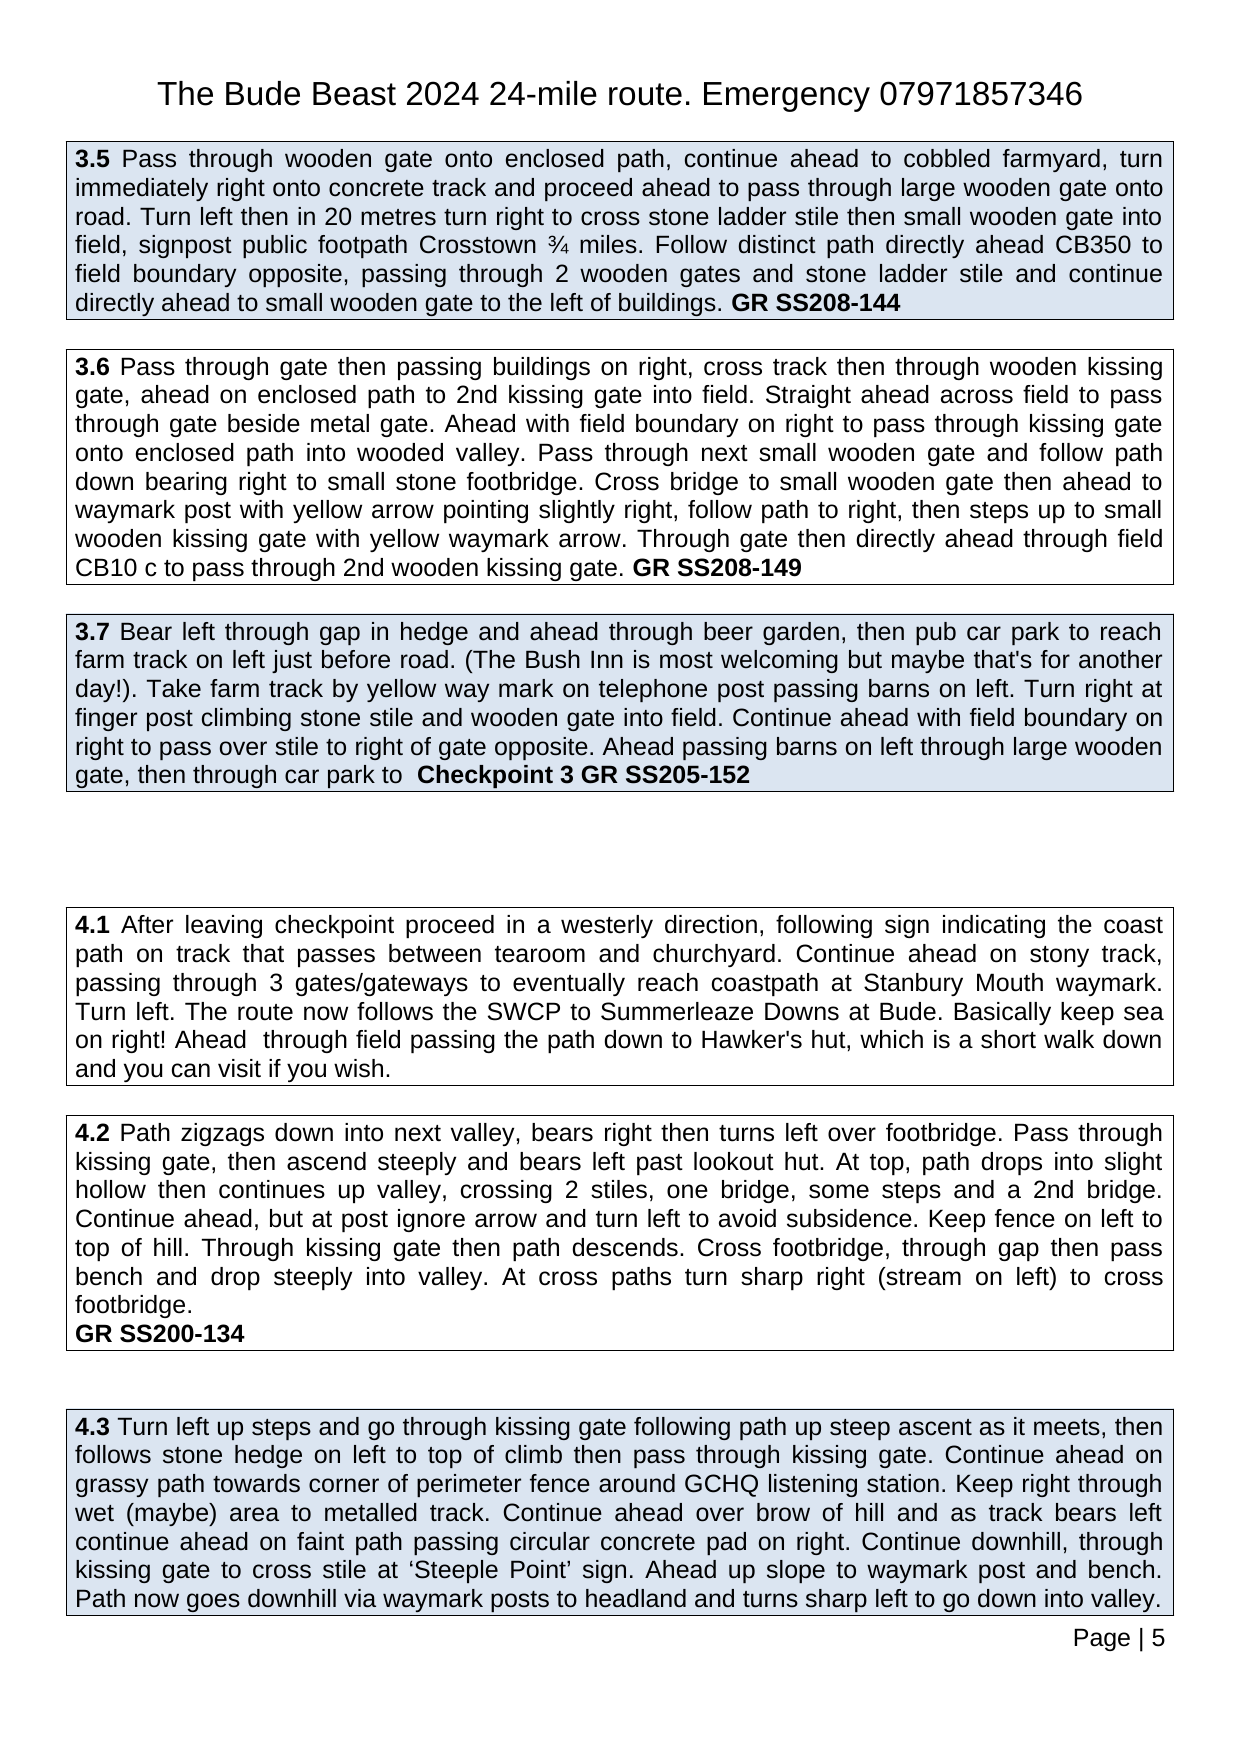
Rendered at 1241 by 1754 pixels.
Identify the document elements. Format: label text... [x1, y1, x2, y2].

text 4.3 Turn left up steps and go through kissing gate following path up steep ascent as it meets, then follows stone hedge on left to top of climb then pass through kissing gate. Continue ahead on grassy path towards corner of perimeter fence around GCHQ listening station. Keep right through wet (maybe) area to metalled track. Continue ahead over brow of hill and as track bears left continue ahead on faint path passing circular concrete pad on right. Continue downhill, through kissing gate to cross stile at ‘Steeple Point’ sign. Ahead up slope to waymark post and bench. Path now goes downhill via waymark posts to headland and turns sharp left to go down into valley. [67, 1410, 1173, 1615]
text 3.5 Pass through wooden gate onto enclosed path, continue ahead to cobbled farmyard, turn immediately right onto concrete track and proceed ahead to pass through large wooden gate onto road. Turn left then in 20 metres turn right to cross stone ladder stile then small wooden gate into field, signpost public footpath Crosstown ¾ miles. Follow distinct path directly ahead CB350 to field boundary opposite, passing through 2 wooden gates and stone ladder stile and continue directly ahead to small wooden gate to the left of buildings. GR SS208-144 [67, 142, 1173, 319]
text 4.1 After leaving checkpoint proceed in a westerly direction, following sign indicating the coast path on track that passes between tearoom and churchyard. Continue ahead on stony track, passing through 3 gates/gateways to eventually reach coastpath at Stanbury Mouth waymark. Turn left. The route now follows the SWCP to Summerleaze Downs at Bude. Basically keep sea on right! Ahead through field passing the path down to Hawker's hut, which is a short walk down and you can visit if you wish. [67, 908, 1173, 1085]
text GR SS200-134 [67, 1316, 1173, 1350]
text 3.6 Pass through gate then passing buildings on right, cross track then through wooden kissing gate, ahead on enclosed path to 2nd kissing gate into field. Straight ahead across field to pass through gate beside metal gate. Ahead with field boundary on right to pass through kissing gate onto enclosed path into wooded valley. Pass through next small wooden gate and follow path down bearing right to small stone footbridge. Cross bridge to small wooden gate then ahead to waymark post with yellow arrow pointing slightly right, follow path to right, then steps up to small wooden kissing gate with yellow waymark arrow. Through gate then directly ahead through field CB10 c to pass through 2nd wooden kissing gate. GR SS208-149 [67, 350, 1173, 584]
text 3.7 Bear left through gap in hedge and ahead through beer garden, then pub car park to reach farm track on left just before road. (The Bush Inn is most welcoming but maybe that's for another day!). Take farm track by yellow way mark on telephone post passing barns on left. Turn right at finger post climbing stone stile and wooden gate into field. Continue ahead with field boundary on right to pass over stile to right of gate opposite. Ahead passing barns on left through large wooden gate, then through car park to Checkpoint 3 GR SS205-152 [67, 615, 1173, 791]
text 4.2 Path zigzags down into next valley, bears right then turns left over footbridge. Pass through kissing gate, then ascend steeply and bears left past lookout hut. At top, path drops into slight hollow then continues up valley, crossing 2 stiles, one bridge, some steps and a 2nd bridge. Continue ahead, but at post ignore arrow and turn left to avoid subsidence. Keep fence on left to top of hill. Through kissing gate then path descends. Cross footbridge, through gap then pass bench and drop steeply into valley. At cross paths turn sharp right (stream on left) to cross footbridge. [67, 1116, 1173, 1316]
